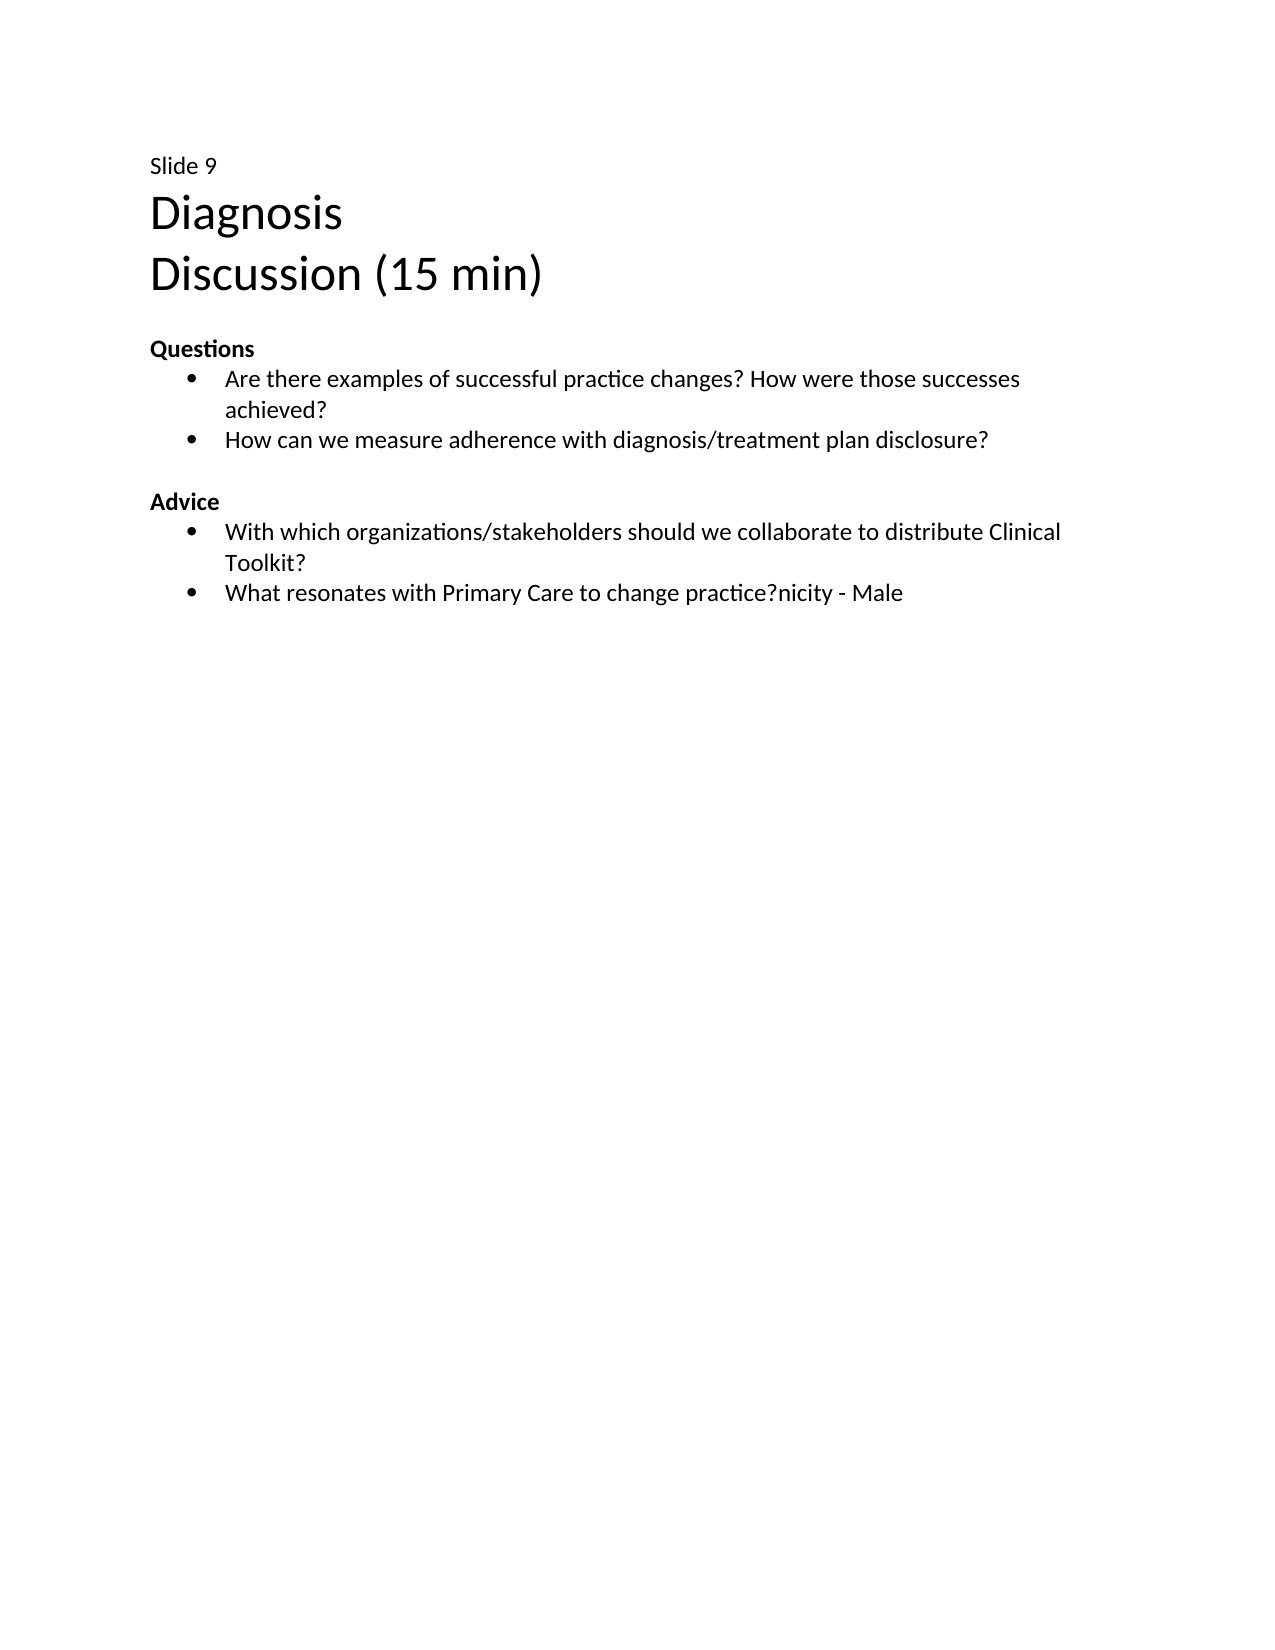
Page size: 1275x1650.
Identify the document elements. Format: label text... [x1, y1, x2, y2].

subtitle Discussion (15 min) [150, 242, 1125, 303]
list Are there examples of successful practice changes? How were those successes achieved? [187, 364, 1125, 425]
text Advice [150, 486, 1125, 516]
list What resonates with Primary Care to change practice?nicity - Male [187, 577, 1125, 608]
list With which organizations/stakeholders should we collaborate to distribute Clinical Toolkit? [187, 516, 1125, 577]
text Slide 9 [150, 150, 1125, 181]
text Questions [150, 333, 1125, 364]
subtitle Diagnosis [150, 181, 1125, 242]
list How can we measure adherence with diagnosis/treatment plan disclosure? [187, 425, 1125, 455]
